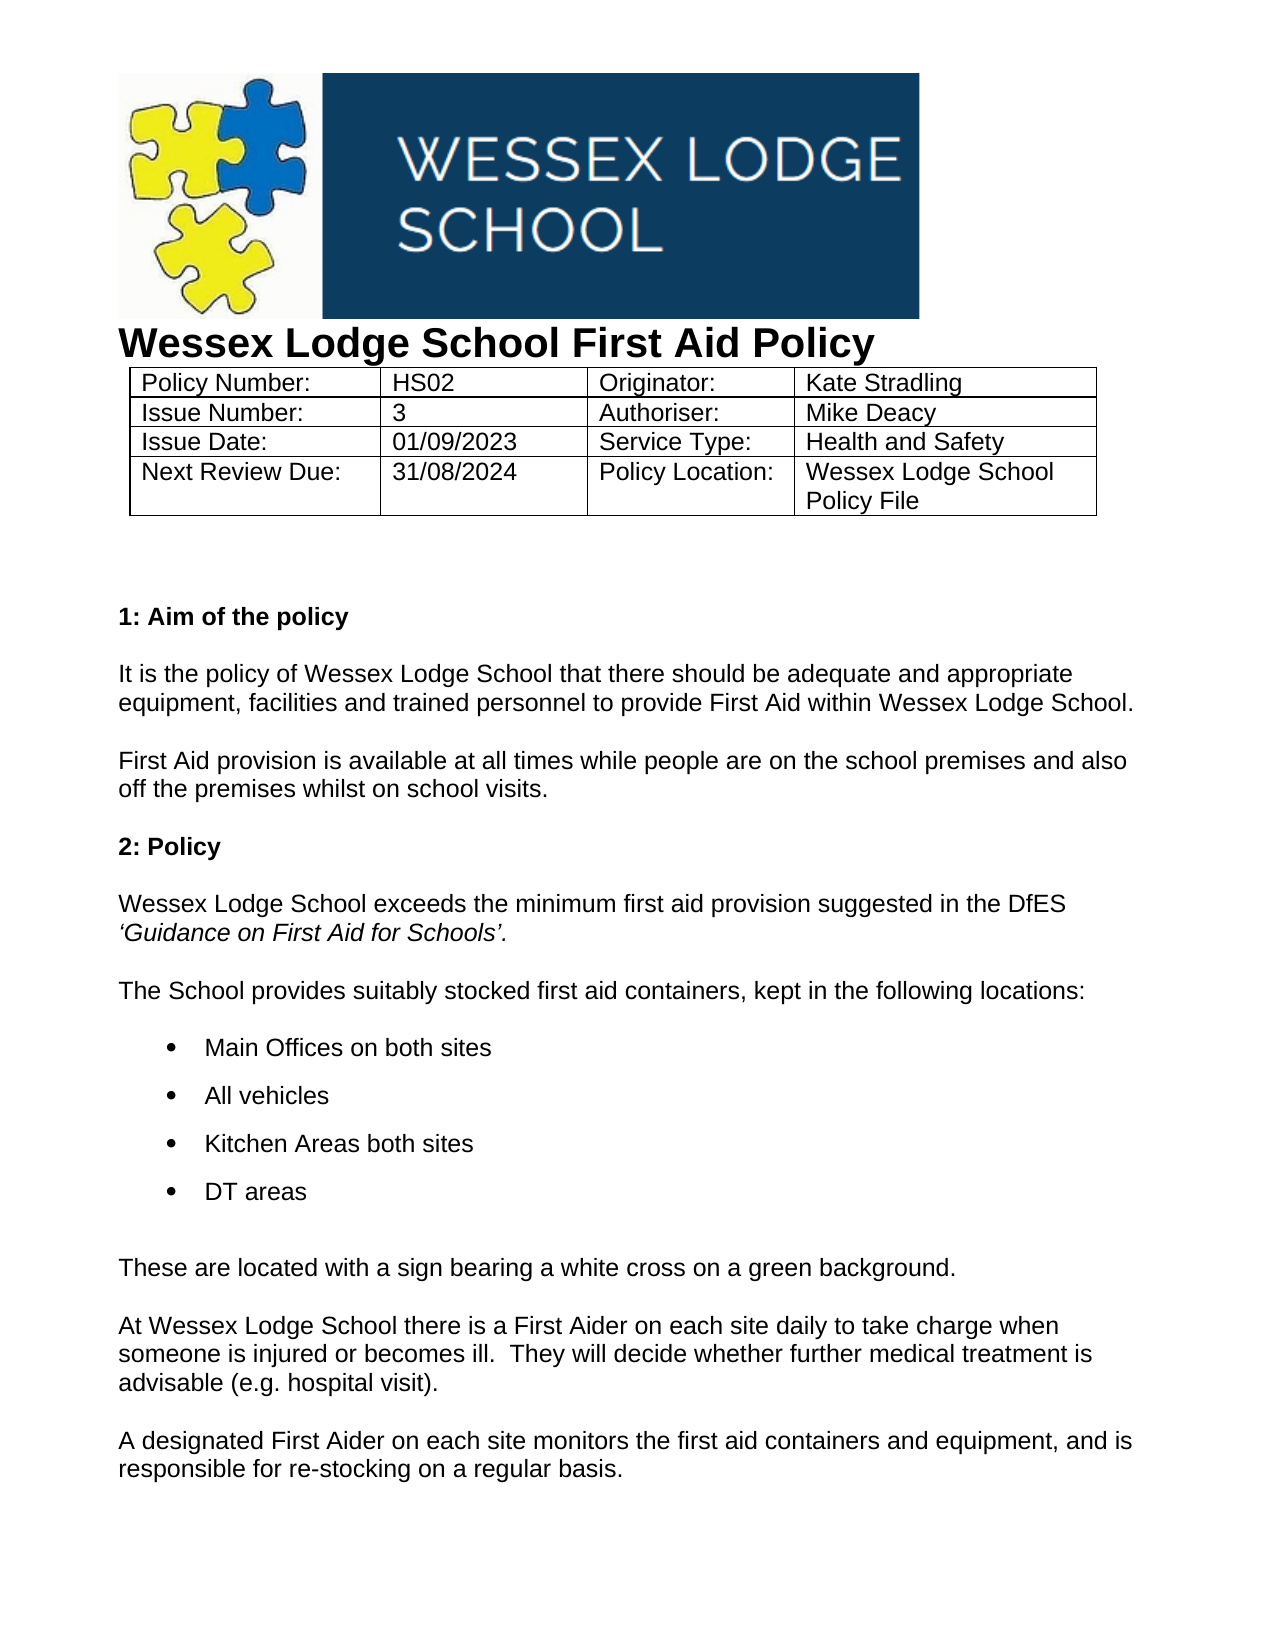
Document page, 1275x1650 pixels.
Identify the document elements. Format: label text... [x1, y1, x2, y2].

text 1: Aim of the policy [118, 602, 1157, 631]
table_header Originator: [588, 368, 794, 396]
text 2: Policy [118, 832, 1157, 861]
table_cell 31/08/2024 [381, 457, 587, 514]
text The School provides suitably stocked first aid containers, kept in the following locations: [118, 976, 1157, 1004]
table_cell 01/09/2023 [381, 427, 587, 456]
text First Aid provision is available at all times while people are on the school premises and also off the premises whilst on school visits. [118, 746, 1157, 803]
text At Wessex Lodge School there is a First Aider on each site daily to take charge when someone is injured or becomes ill. They will decide whether further medical treatment is advisable (e.g. hospital visit). [118, 1311, 1157, 1397]
table_cell Next Review Due: [131, 457, 380, 514]
text Wessex Lodge School exceeds the minimum first aid provision suggested in the DfES ‘Guidance on First Aid for Schools’. [118, 889, 1157, 947]
table_header Main Offices on both sites All vehicles Kitchen Areas both sites DT areas [118, 1033, 1006, 1253]
text A designated First Aider on each site monitors the first aid containers and equipment, and is responsible for re-stocking on a regular basis. [118, 1426, 1157, 1483]
text These are located with a sign bearing a white cross on a green background. [118, 1253, 1157, 1282]
table_cell Service Type: [588, 427, 794, 456]
table_cell Health and Safety [795, 427, 1096, 456]
table_cell Wessex Lodge School Policy File [795, 457, 1096, 514]
table_cell 3 [381, 398, 587, 426]
table_header Kate Stradling [795, 368, 1096, 396]
table_cell Issue Date: [131, 427, 380, 456]
table_header Policy Number: [131, 368, 380, 396]
picture [118, 73, 920, 319]
table_cell Mike Deacy [795, 398, 1096, 426]
table_cell Authoriser: [588, 398, 794, 426]
text It is the policy of Wessex Lodge School that there should be adequate and appropriate equipment, facilities and trained personnel to provide First Aid within Wessex Lodge School. [118, 659, 1157, 717]
table_cell Issue Number: [131, 398, 380, 426]
table_cell Policy Location: [588, 457, 794, 514]
table_header HS02 [381, 368, 587, 396]
